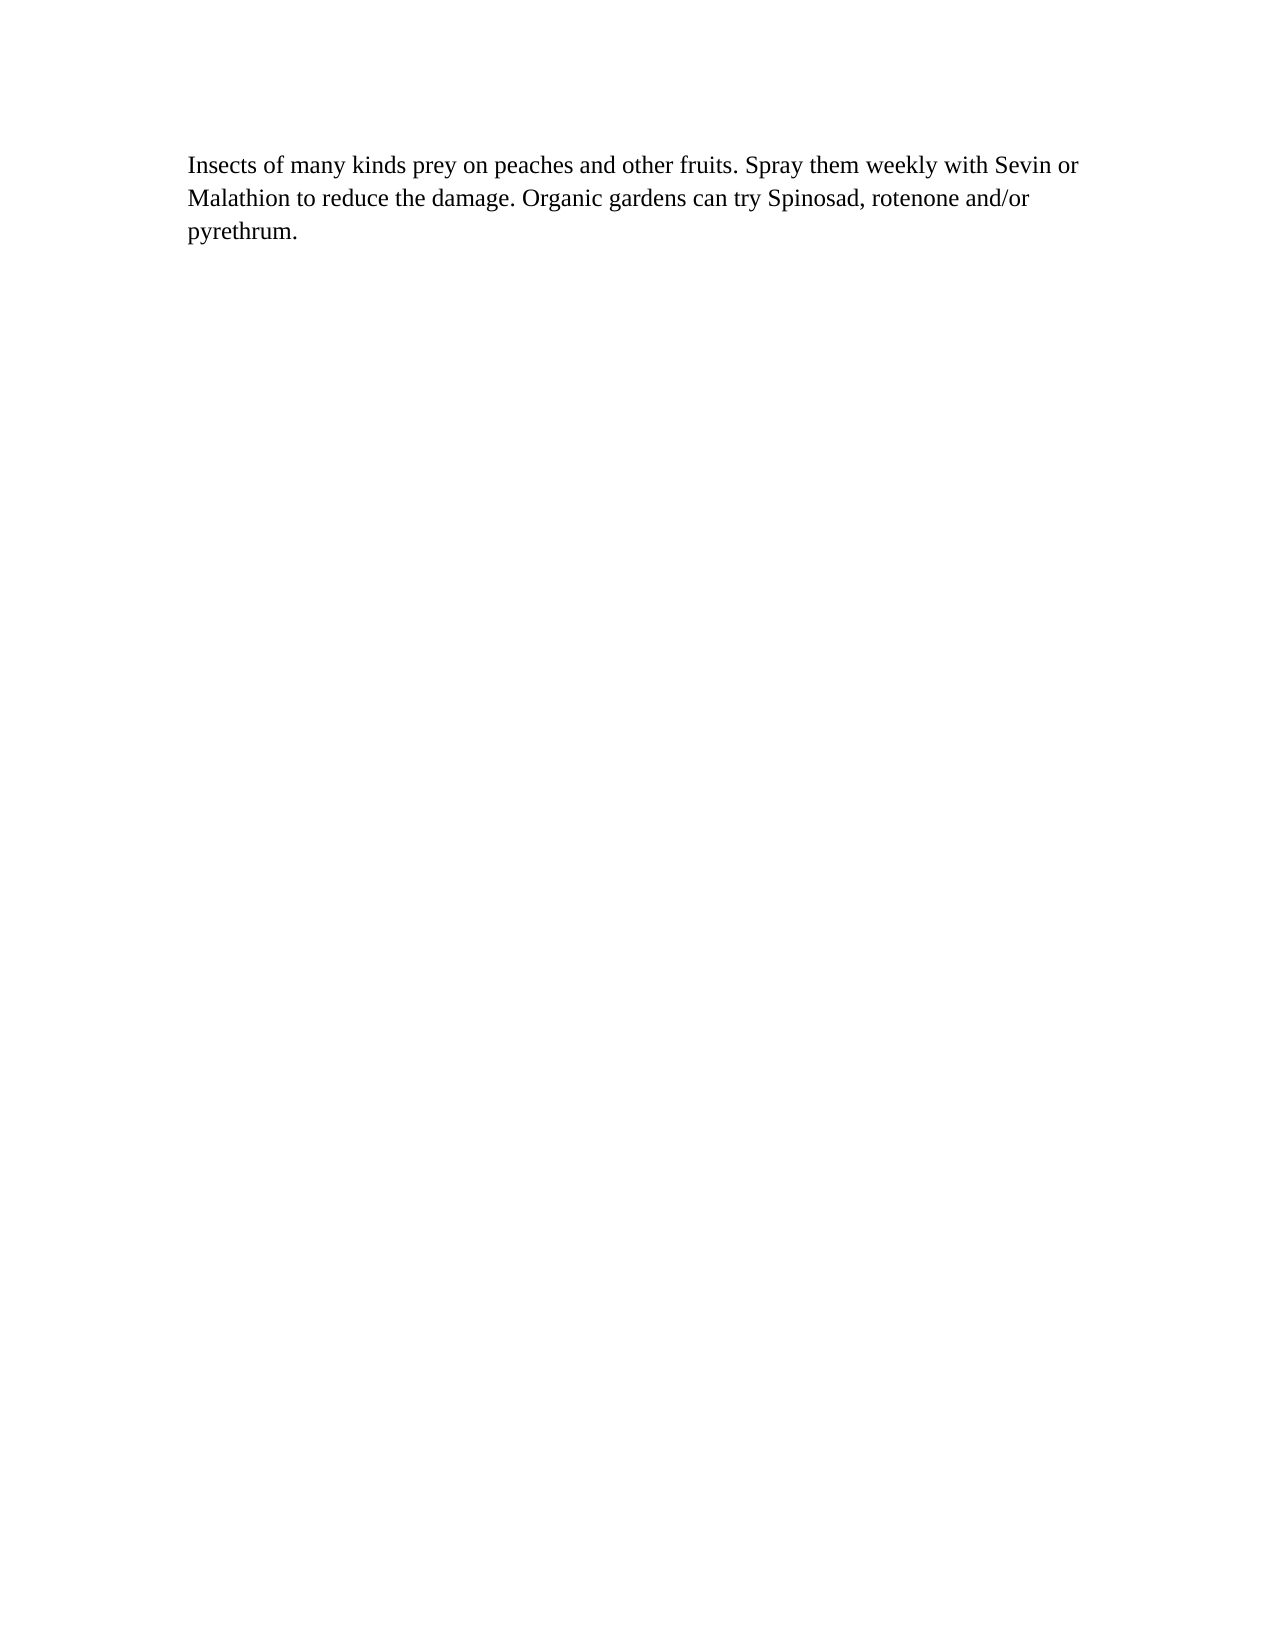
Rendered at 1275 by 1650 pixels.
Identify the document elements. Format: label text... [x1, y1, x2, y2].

text Insects of many kinds prey on peaches and other fruits. Spray them weekly with Sevin or Malathion to reduce the damage. Organic gardens can try Spinosad, rotenone and/or pyrethrum. [187, 150, 1087, 245]
